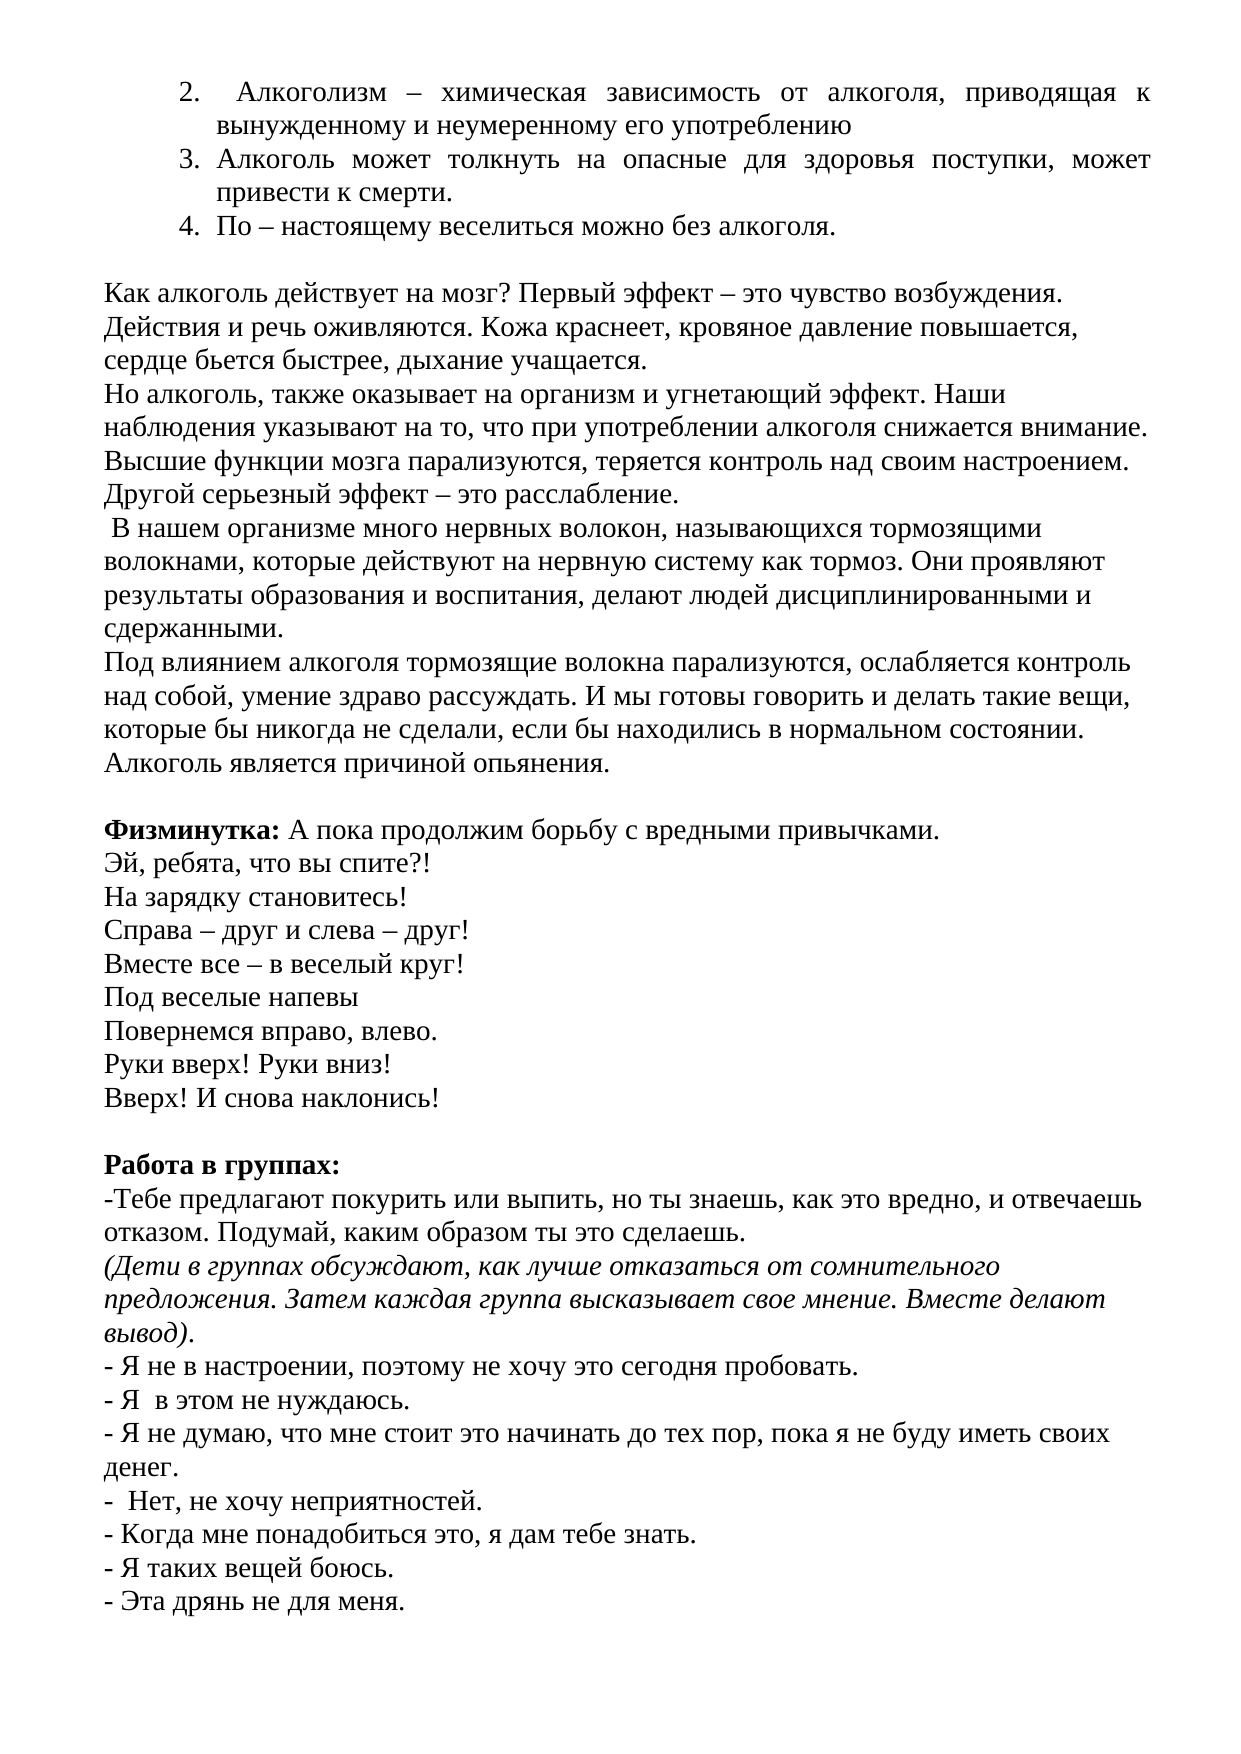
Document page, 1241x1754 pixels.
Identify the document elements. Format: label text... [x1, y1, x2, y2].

text Справа – друг и слева – друг! [103, 912, 1152, 946]
text Другой серьезный эффект – это расслабление. [103, 476, 1152, 510]
text - Эта дрянь не для меня. [103, 1583, 1152, 1617]
text Повернемся вправо, влево. [103, 1013, 1152, 1047]
text Физминутка: А пока продолжим борьбу с вредными привычками. [103, 812, 1152, 845]
text Эй, ребята, что вы спите?! [103, 845, 1152, 879]
text Как алкоголь действует на мозг? Первый эффект – это чувство возбуждения. Действия и речь оживляются. Кожа краснеет, кровяное давление повышается, сердце бьется быстрее, дыхание учащается. [103, 275, 1152, 376]
text -Тебе предлагают покурить или выпить, но ты знаешь, как это вредно, и отвечаешь отказом. Подумай, каким образом ты это сделаешь. [103, 1181, 1152, 1248]
text - Я таких вещей боюсь. [103, 1550, 1152, 1583]
list Алкоголь может толкнуть на опасные для здоровья поступки, может привести к смерти. [178, 141, 1152, 208]
text - Я не думаю, что мне стоит это начинать до тех пор, пока я не буду иметь своих денег. [103, 1416, 1152, 1483]
list Алкоголизм – химическая зависимость от алкоголя, приводящая к вынужденному и неумеренному его употреблению [178, 74, 1152, 141]
text - Когда мне понадобиться это, я дам тебе знать. [103, 1516, 1152, 1550]
text Под веселые напевы [103, 979, 1152, 1013]
text - Нет, не хочу неприятностей. [103, 1483, 1152, 1516]
text Вместе все – в веселый круг! [103, 946, 1152, 979]
list По – настоящему веселиться можно без алкоголя. [178, 208, 1152, 242]
text Руки вверх! Руки вниз! [103, 1047, 1152, 1080]
text - Я не в настроении, поэтому не хочу это сегодня пробовать. [103, 1348, 1152, 1382]
text Вверх! И снова наклонись! [103, 1080, 1152, 1114]
text - Я в этом не нуждаюсь. [103, 1382, 1152, 1416]
text (Дети в группах обсуждают, как лучше отказаться от сомнительного предложения. Затем каждая группа высказывает свое мнение. Вместе делают вывод). [103, 1248, 1152, 1348]
text На зарядку становитесь! [103, 879, 1152, 912]
text Работа в группах: [103, 1147, 1152, 1181]
text В нашем организме много нервных волокон, называющихся тормозящими волокнами, которые действуют на нервную систему как тормоз. Они проявляют результаты образования и воспитания, делают людей дисциплинированными и сдержанными. [103, 510, 1152, 644]
text Но алкоголь, также оказывает на организм и угнетающий эффект. Наши наблюдения указывают на то, что при употреблении алкоголя снижается внимание. Высшие функции мозга парализуются, теряется контроль над своим настроением. [103, 376, 1152, 476]
text Под влиянием алкоголя тормозящие волокна парализуются, ослабляется контроль над собой, умение здраво рассуждать. И мы готовы говорить и делать такие вещи, которые бы никогда не сделали, если бы находились в нормальном состоянии. Алкоголь является причиной опьянения. [103, 644, 1152, 778]
